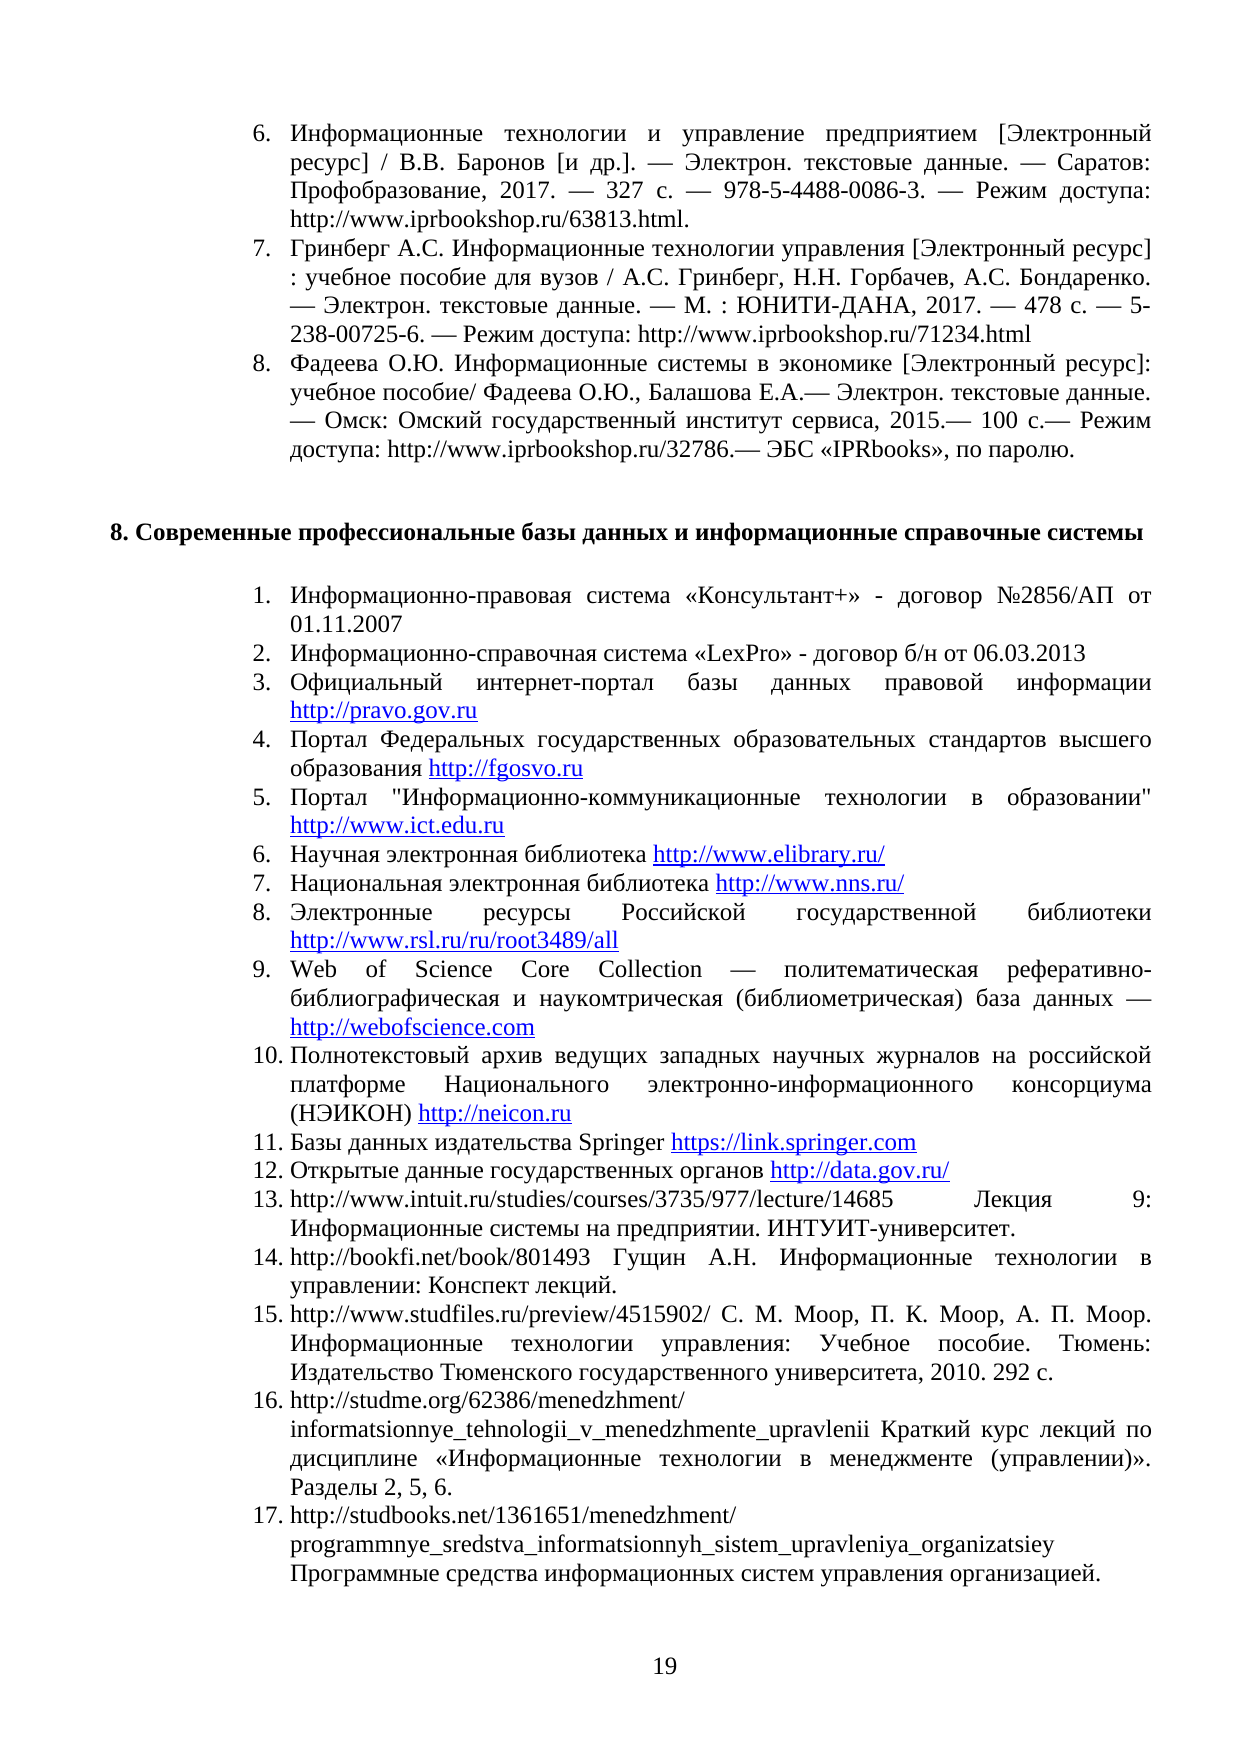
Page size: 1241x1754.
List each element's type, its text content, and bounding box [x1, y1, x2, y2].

list Web of Science Core Collection — политематическая реферативно-библиографическая и наукомтрическая (библиометрическая) база данных — http://webofscience.com [252, 954, 1152, 1041]
list Портал "Информационно-коммуникационные технологии в образовании" http://www.ict.edu.ru [252, 782, 1152, 839]
list Полнотекстовый архив ведущих западных научных журналов на российской платформе Национального электронно-информационного консорциума (НЭИКОН) http://neicon.ru [252, 1041, 1152, 1127]
list Научная электронная библиотека http://www.elibrary.ru/ [252, 839, 1152, 868]
list Гринберг А.С. Информационные технологии управления [Электронный ресурс] : учебное пособие для вузов / А.С. Гринберг, Н.Н. Горбачев, А.С. Бондаренко. — Электрон. текстовые данные. — М. : ЮНИТИ-ДАНА, 2017. — 478 c. — 5-238-00725-6. — Режим доступа: http://www.iprbookshop.ru/71234.html [252, 233, 1152, 348]
list Электронные ресурсы Российской государственной библиотеки http://www.rsl.ru/ru/root3489/all [252, 897, 1152, 954]
list http://studbooks.net/1361651/menedzhment/programmnye_sredstva_informatsionnyh_sistem_upravleniya_organizatsiey Программные средства информационных систем управления организацией. [252, 1501, 1152, 1587]
list Портал Федеральных государственных образовательных стандартов высшего образования http://fgosvo.ru [252, 724, 1152, 782]
list Информационно-справочная система «LexPro» - договор б/н от 06.03.2013 [252, 638, 1152, 667]
list http://studme.org/62386/menedzhment/informatsionnye_tehnologii_v_menedzhmente_upravlenii Краткий курс лекций по дисциплине «Информационные технологии в менеджменте (управлении)». Разделы 2, 5, 6. [252, 1386, 1152, 1501]
list Информационно-правовая система «Консультант+» - договор №2856/АП от 01.11.2007 [252, 581, 1152, 638]
subtitle 8. Современные профессиональные базы данных и информационные справочные системы [102, 517, 1152, 546]
list Базы данных издательства Springer https://link.springer.com [252, 1127, 1152, 1156]
list Открытые данные государственных органов http://data.gov.ru/ [252, 1156, 1152, 1184]
list http://www.studfiles.ru/preview/4515902/ С. М. Моор, П. К. Моор, А. П. Моор. Информационные технологии управления: Учебное пособие. Тюмень: Издательство Тюменского государственного университета, 2010. 292 с. [252, 1299, 1152, 1386]
list Фадеева О.Ю. Информационные системы в экономике [Электронный ресурс]: учебное пособие/ Фадеева О.Ю., Балашова Е.А.— Электрон. текстовые данные.— Омск: Омский государственный институт сервиса, 2015.— 100 c.— Режим доступа: http://www.iprbookshop.ru/32786.— ЭБС «IPRbooks», по паролю. [252, 348, 1152, 463]
list Информационные технологии и управление предприятием [Электронный ресурс] / В.В. Баронов [и др.]. — Электрон. текстовые данные. — Саратов: Профобразование, 2017. — 327 c. — 978-5-4488-0086-3. — Режим доступа: http://www.iprbookshop.ru/63813.html. [252, 118, 1152, 233]
list Национальная электронная библиотека http://www.nns.ru/ [252, 868, 1152, 897]
list http://www.intuit.ru/studies/courses/3735/977/lecture/14685 Лекция 9: Информационные системы на предприятии. ИНТУИТ-университет. [252, 1184, 1152, 1242]
list http://bookfi.net/book/801493 Гущин А.Н. Информационные технологии в управлении: Конспект лекций. [252, 1242, 1152, 1299]
list Официальный интернет-портал базы данных правовой информации http://pravo.gov.ru [252, 667, 1152, 724]
